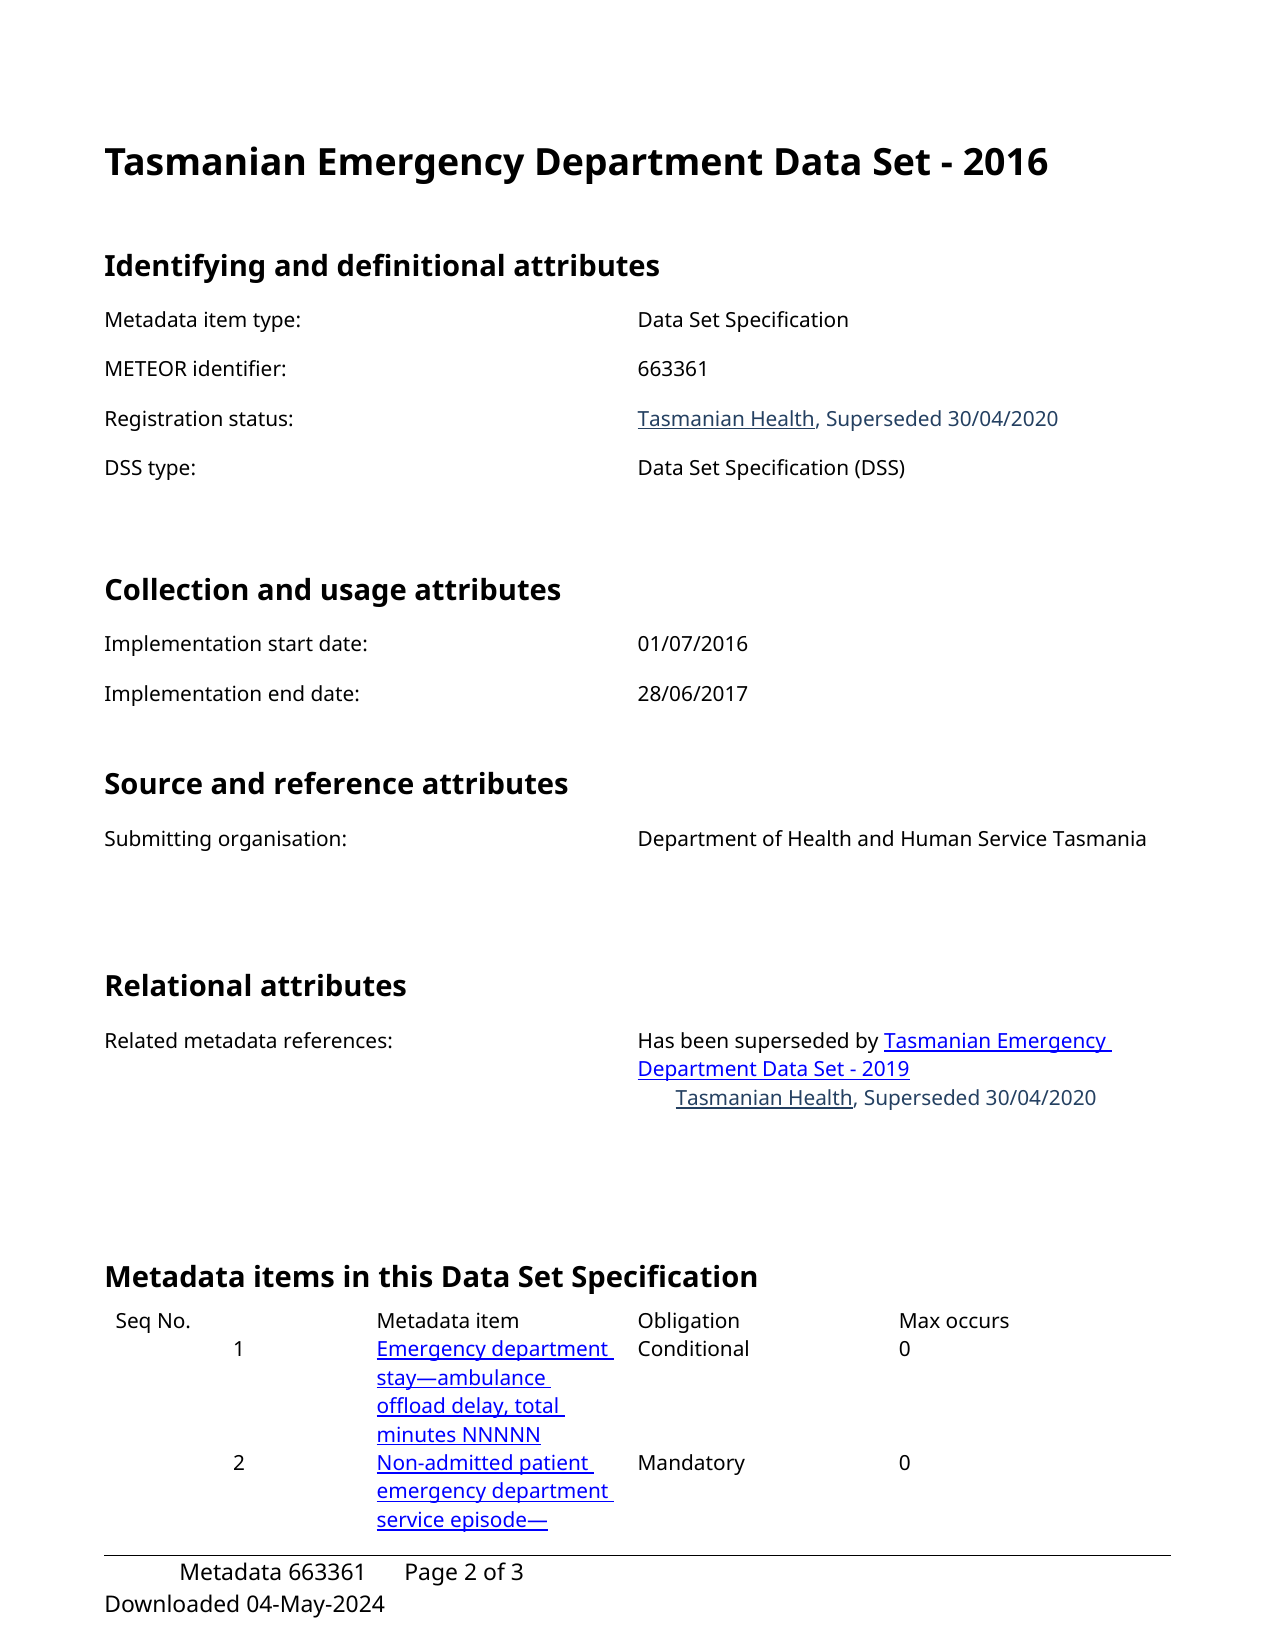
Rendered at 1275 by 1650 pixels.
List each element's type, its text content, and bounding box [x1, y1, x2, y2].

table_cell Metadata item type: [93, 295, 626, 344]
table_cell 28/06/2017 [626, 669, 1159, 718]
table_header Identifying and definitional attributes [93, 199, 1159, 295]
table_cell 01/07/2016 [626, 619, 1159, 668]
table_cell Submitting organisation: [93, 814, 626, 920]
table_header Metadata items in this Data Set Specification [93, 1210, 1159, 1306]
subtitle Tasmanian Emergency Department Data Set - 2016 [104, 135, 1171, 186]
table_cell Tasmanian Health, Superseded 30/04/2020 [626, 394, 1159, 443]
table_header Collection and usage attributes [93, 523, 1159, 619]
table_cell Registration status: [93, 394, 626, 443]
table_cell Source and reference attributes [93, 718, 1159, 814]
table_cell METEOR identifier: [93, 344, 626, 393]
table_cell [93, 1306, 1159, 1533]
table_cell 663361 [626, 344, 1159, 393]
table_cell Relational attributes [93, 920, 1159, 1016]
table_cell Implementation start date: [93, 619, 626, 668]
table_cell Has been superseded by Tasmanian Emergency Department Data Set - 2019 Tasmanian Health, Superseded 30/04/2020 [626, 1016, 1159, 1179]
table_cell Department of Health and Human Service Tasmania [626, 814, 1159, 920]
table_cell Implementation end date: [93, 669, 626, 718]
table_cell Related metadata references: [93, 1016, 626, 1179]
table_cell Data Set Specification [626, 295, 1159, 344]
table_cell Data Set Specification (DSS) [626, 443, 1159, 492]
table_cell DSS type: [93, 443, 626, 492]
